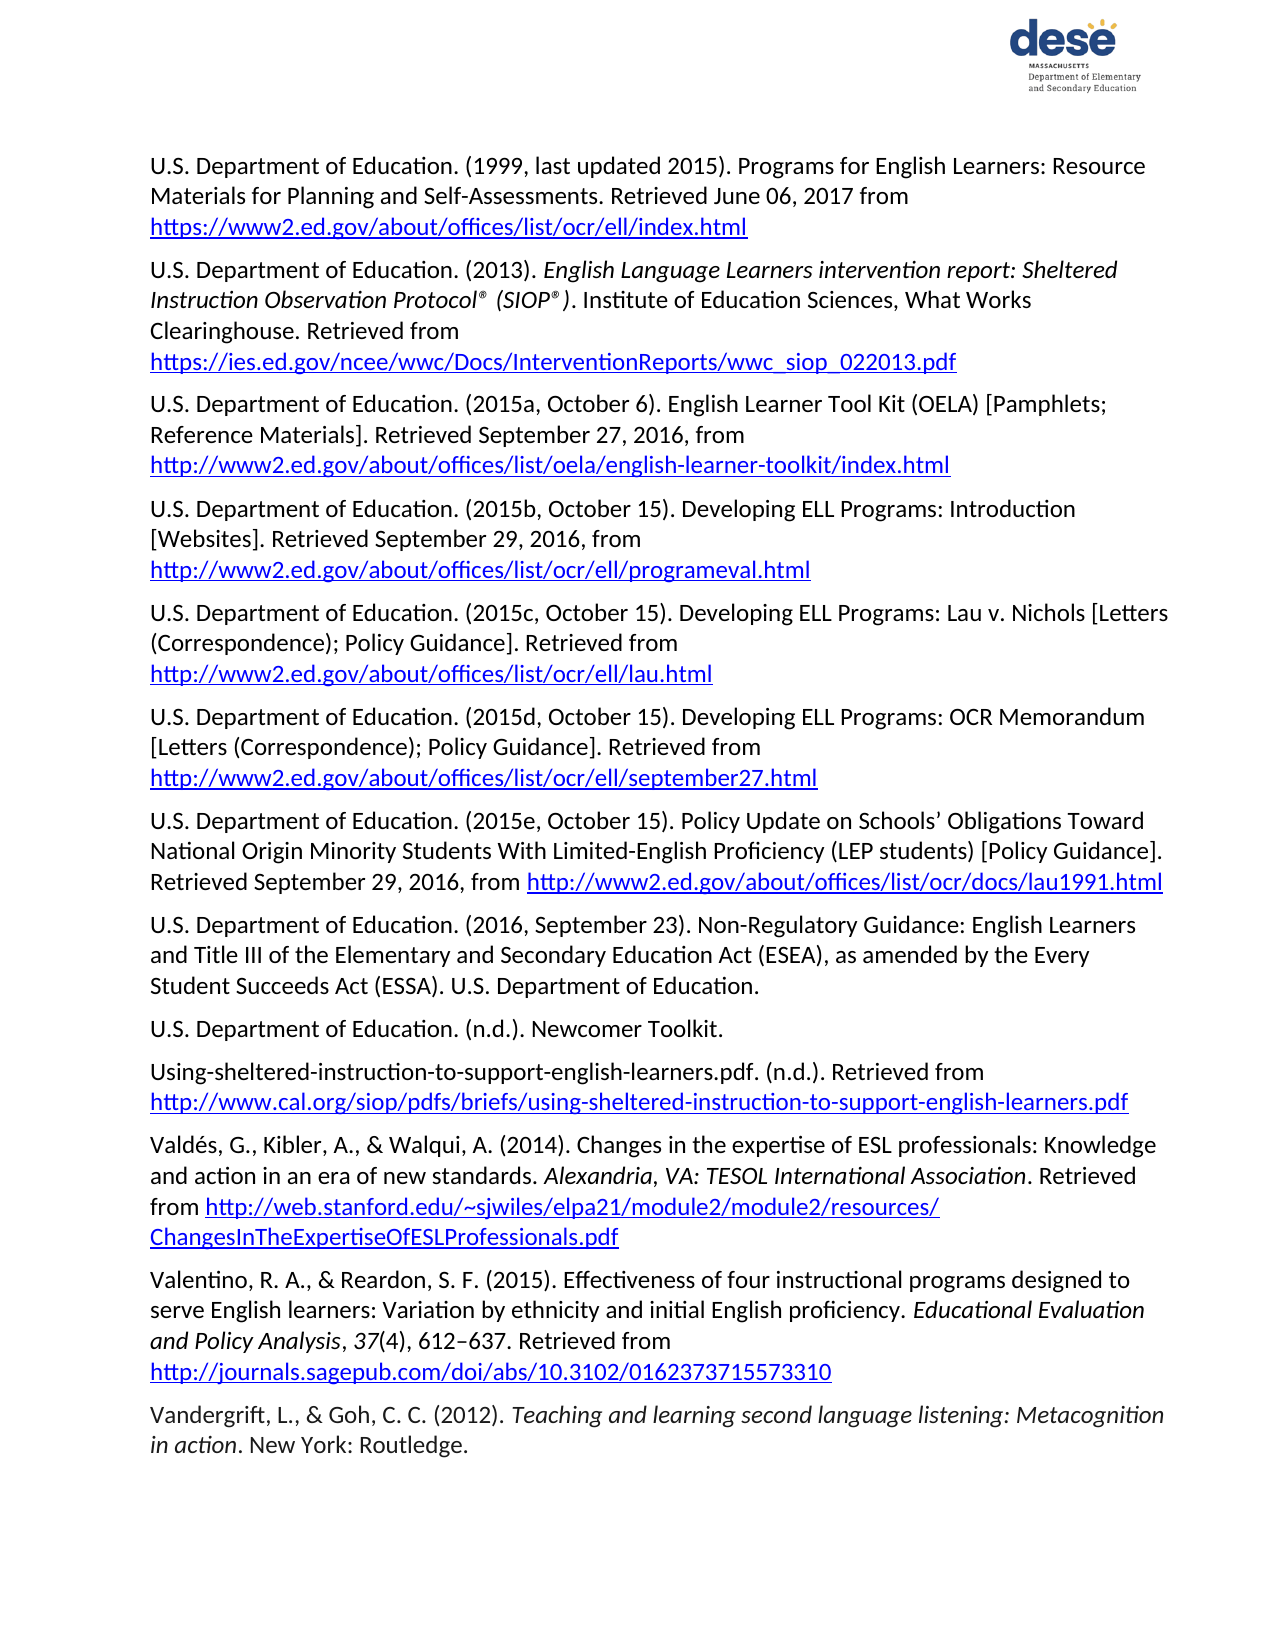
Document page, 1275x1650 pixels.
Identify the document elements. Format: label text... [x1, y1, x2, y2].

text U.S. Department of Education. (2015b, October 15). Developing ELL Programs: Introduction [Websites]. Retrieved September 29, 2016, from http://www2.ed.gov/about/offices/list/ocr/ell/programeval.html [150, 493, 1172, 584]
text U.S. Department of Education. (2015c, October 15). Developing ELL Programs: Lau v. Nichols [Letters (Correspondence); Policy Guidance]. Retrieved from http://www2.ed.gov/about/offices/list/ocr/ell/lau.html [150, 597, 1172, 688]
text U.S. Department of Education. (1999, last updated 2015). Programs for English Learners: Resource Materials for Planning and Self-Assessments. Retrieved June 06, 2017 from https://www2.ed.gov/about/offices/list/ocr/ell/index.html [150, 150, 1172, 242]
text U.S. Department of Education. (2015a, October 6). English Learner Tool Kit (OELA) [Pamphlets; Reference Materials]. Retrieved September 27, 2016, from http://www2.ed.gov/about/offices/list/oela/english-learner-toolkit/index.html [150, 389, 1172, 480]
text U.S. Department of Education. (2015e, October 15). Policy Update on Schools’ Obligations Toward National Origin Minority Students With Limited-English Proficiency (LEP students) [Policy Guidance]. Retrieved September 29, 2016, from http://www2.ed.gov/about/offices/list/ocr/docs/lau1991.html [150, 805, 1172, 896]
text U.S. Department of Education. (2013). English Language Learners intervention report: Sheltered Instruction Observation Protocol® (SIOP®). Institute of Education Sciences, What Works Clearinghouse. Retrieved from https://ies.ed.gov/ncee/wwc/Docs/InterventionReports/wwc_siop_022013.pdf [150, 254, 1172, 376]
picture [996, 0, 1172, 120]
text U.S. Department of Education. (2015d, October 15). Developing ELL Programs: OCR Memorandum [Letters (Correspondence); Policy Guidance]. Retrieved from http://www2.ed.gov/about/offices/list/ocr/ell/september27.html [150, 701, 1172, 792]
text Valdés, G., Kibler, A., & Walqui, A. (2014). Changes in the expertise of ESL professionals: Knowledge and action in an era of new standards. Alexandria, VA: TESOL International Association. Retrieved from http://web.stanford.edu/~sjwiles/elpa21/module2/module2/resources/ChangesInTheExpertiseOfESLProfessionals.pdf [150, 1129, 1172, 1252]
text Vandergrift, L., & Goh, C. C. (2012). Teaching and learning second language listening: Metacognition in action. New York: Routledge. [150, 1399, 1172, 1460]
text Valentino, R. A., & Reardon, S. F. (2015). Effectiveness of four instructional programs designed to serve English learners: Variation by ethnicity and initial English proficiency. Educational Evaluation and Policy Analysis, 37(4), 612–637. Retrieved from http://journals.sagepub.com/doi/abs/10.3102/0162373715573310 [150, 1264, 1172, 1386]
text U.S. Department of Education. (2016, September 23). Non-Regulatory Guidance: English Learners and Title III of the Elementary and Secondary Education Act (ESEA), as amended by the Every Student Succeeds Act (ESSA). U.S. Department of Education. [150, 909, 1172, 1001]
text Using-sheltered-instruction-to-support-english-learners.pdf. (n.d.). Retrieved from http://www.cal.org/siop/pdfs/briefs/using-sheltered-instruction-to-support-english-learners.pdf [150, 1056, 1172, 1117]
text U.S. Department of Education. (n.d.). Newcomer Toolkit. [150, 1013, 1172, 1043]
